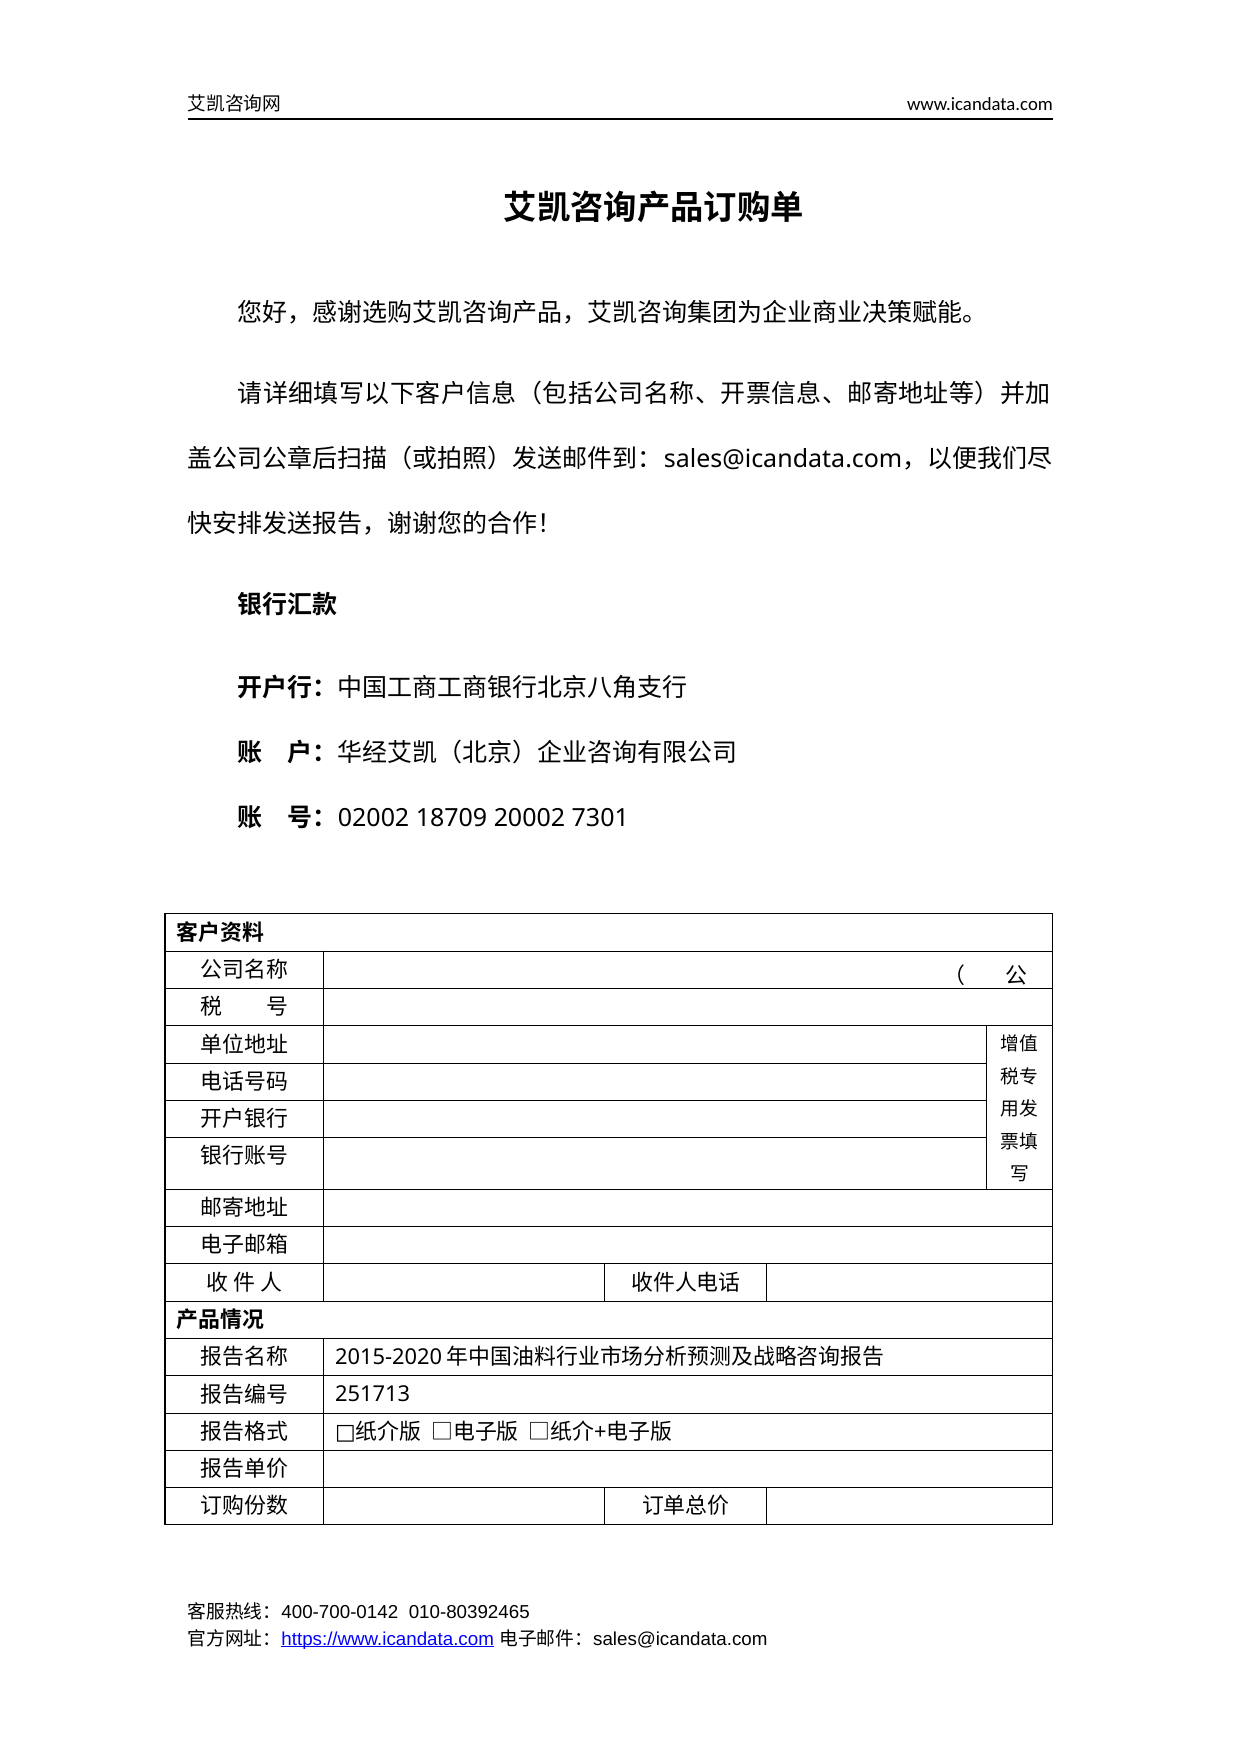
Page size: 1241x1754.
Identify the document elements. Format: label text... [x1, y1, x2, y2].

table_cell [324, 1138, 986, 1189]
table_cell 报告名称 [166, 1339, 323, 1375]
text 艾凯咨询产品订购单 [187, 172, 1053, 237]
table_cell 开户银行 [166, 1101, 323, 1137]
text 开户行：中国工商工商银行北京八角支行 [187, 653, 1053, 718]
text 请详细填写以下客户信息（包括公司名称、开票信息、邮寄地址等）并加盖公司公章后扫描（或拍照）发送邮件到：sales@icandata.com，以便我们尽快安排发送报告，谢谢您的合作！ [187, 359, 1053, 554]
table_cell [324, 1451, 1052, 1487]
table_cell [324, 989, 1052, 1025]
table_cell [324, 952, 1052, 988]
table_cell [324, 1190, 1052, 1226]
table_cell [324, 1026, 986, 1062]
table_cell [324, 1227, 1052, 1263]
table_cell 电话号码 [166, 1064, 323, 1100]
table_cell 税 号 [166, 989, 323, 1025]
table_cell 电子邮箱 [166, 1227, 323, 1263]
table_cell □纸介版 □电子版 □纸介+电子版 [324, 1414, 1052, 1450]
table_cell 收件人电话 [605, 1264, 766, 1301]
table_cell 报告格式 [166, 1414, 323, 1450]
table_cell [324, 1488, 604, 1524]
table_cell 报告编号 [166, 1376, 323, 1412]
table_cell 产品情况 [166, 1302, 1052, 1338]
table_cell 增值税专用发票填写 [987, 1026, 1052, 1189]
table_cell 单位地址 [166, 1026, 323, 1062]
table_cell 公司名称 [166, 952, 323, 988]
table_cell 报告单价 [166, 1451, 323, 1487]
table_cell 2015-2020年中国油料行业市场分析预测及战略咨询报告 [324, 1339, 1052, 1375]
table_cell [324, 1064, 986, 1100]
text 账 号：02002 18709 20002 7301 [187, 783, 1053, 848]
table_cell [767, 1264, 1052, 1301]
table_cell [324, 1101, 986, 1137]
table_cell [767, 1488, 1052, 1524]
table_header 客户资料 [166, 914, 1052, 951]
table_cell 订购份数 [166, 1488, 323, 1524]
text 您好，感谢选购艾凯咨询产品，艾凯咨询集团为企业商业决策赋能。 [187, 278, 1053, 343]
table_cell 银行账号 [166, 1138, 323, 1189]
table_cell 251713 [324, 1376, 1052, 1412]
table_cell 订单总价 [605, 1488, 766, 1524]
table_cell [324, 1264, 604, 1301]
table_cell 收 件 人 [166, 1264, 323, 1301]
text 银行汇款 [187, 570, 1053, 635]
text 账 户：华经艾凯（北京）企业咨询有限公司 [187, 718, 1053, 783]
table_cell 邮寄地址 [166, 1190, 323, 1226]
